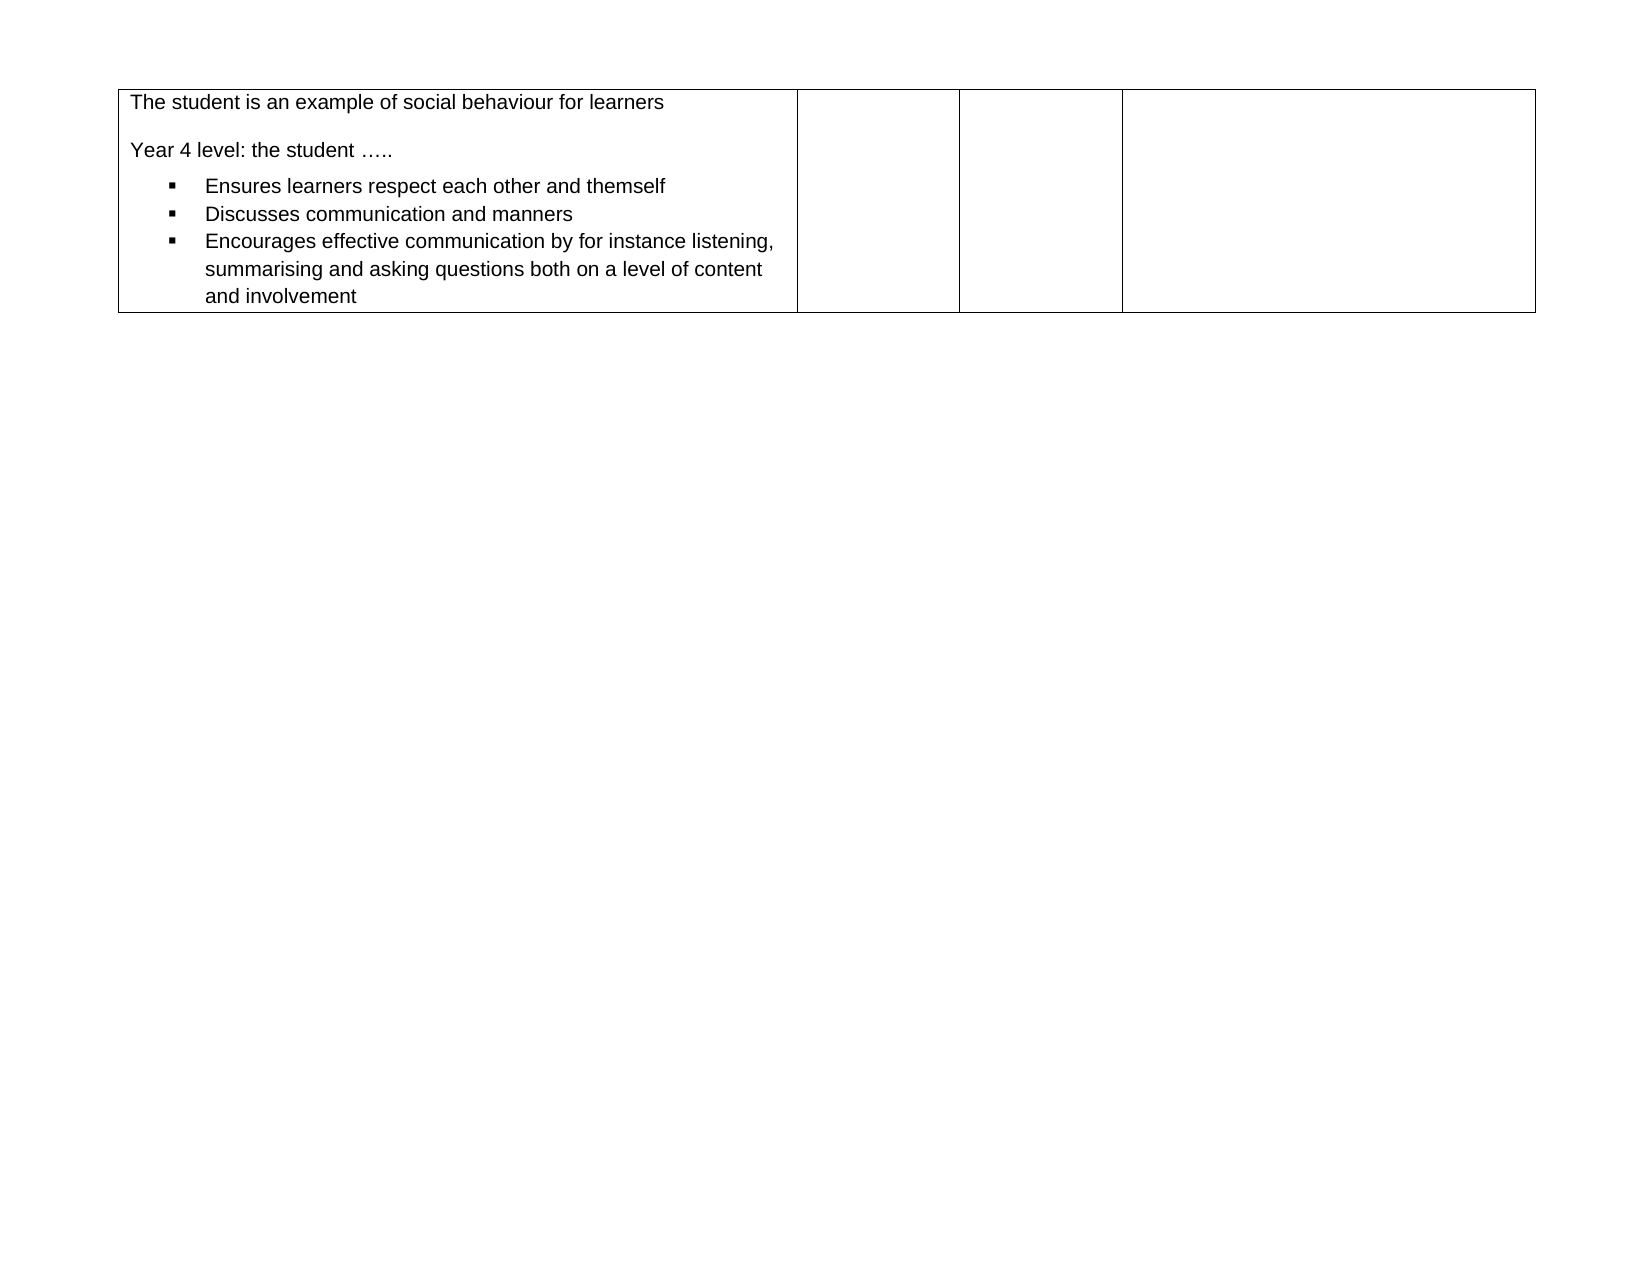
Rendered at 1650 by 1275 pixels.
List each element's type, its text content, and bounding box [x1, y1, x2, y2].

table_header [960, 90, 1122, 312]
table_header The student is an example of social behaviour for learners Year 4 level: the student ….. Ensures learners respect each other and themself Discusses communication and manners Encourages effective communication by for instance listening, summarising and asking questions both on a level of content and involvement [119, 90, 797, 312]
table_header [1123, 90, 1535, 312]
table_header [798, 90, 959, 312]
